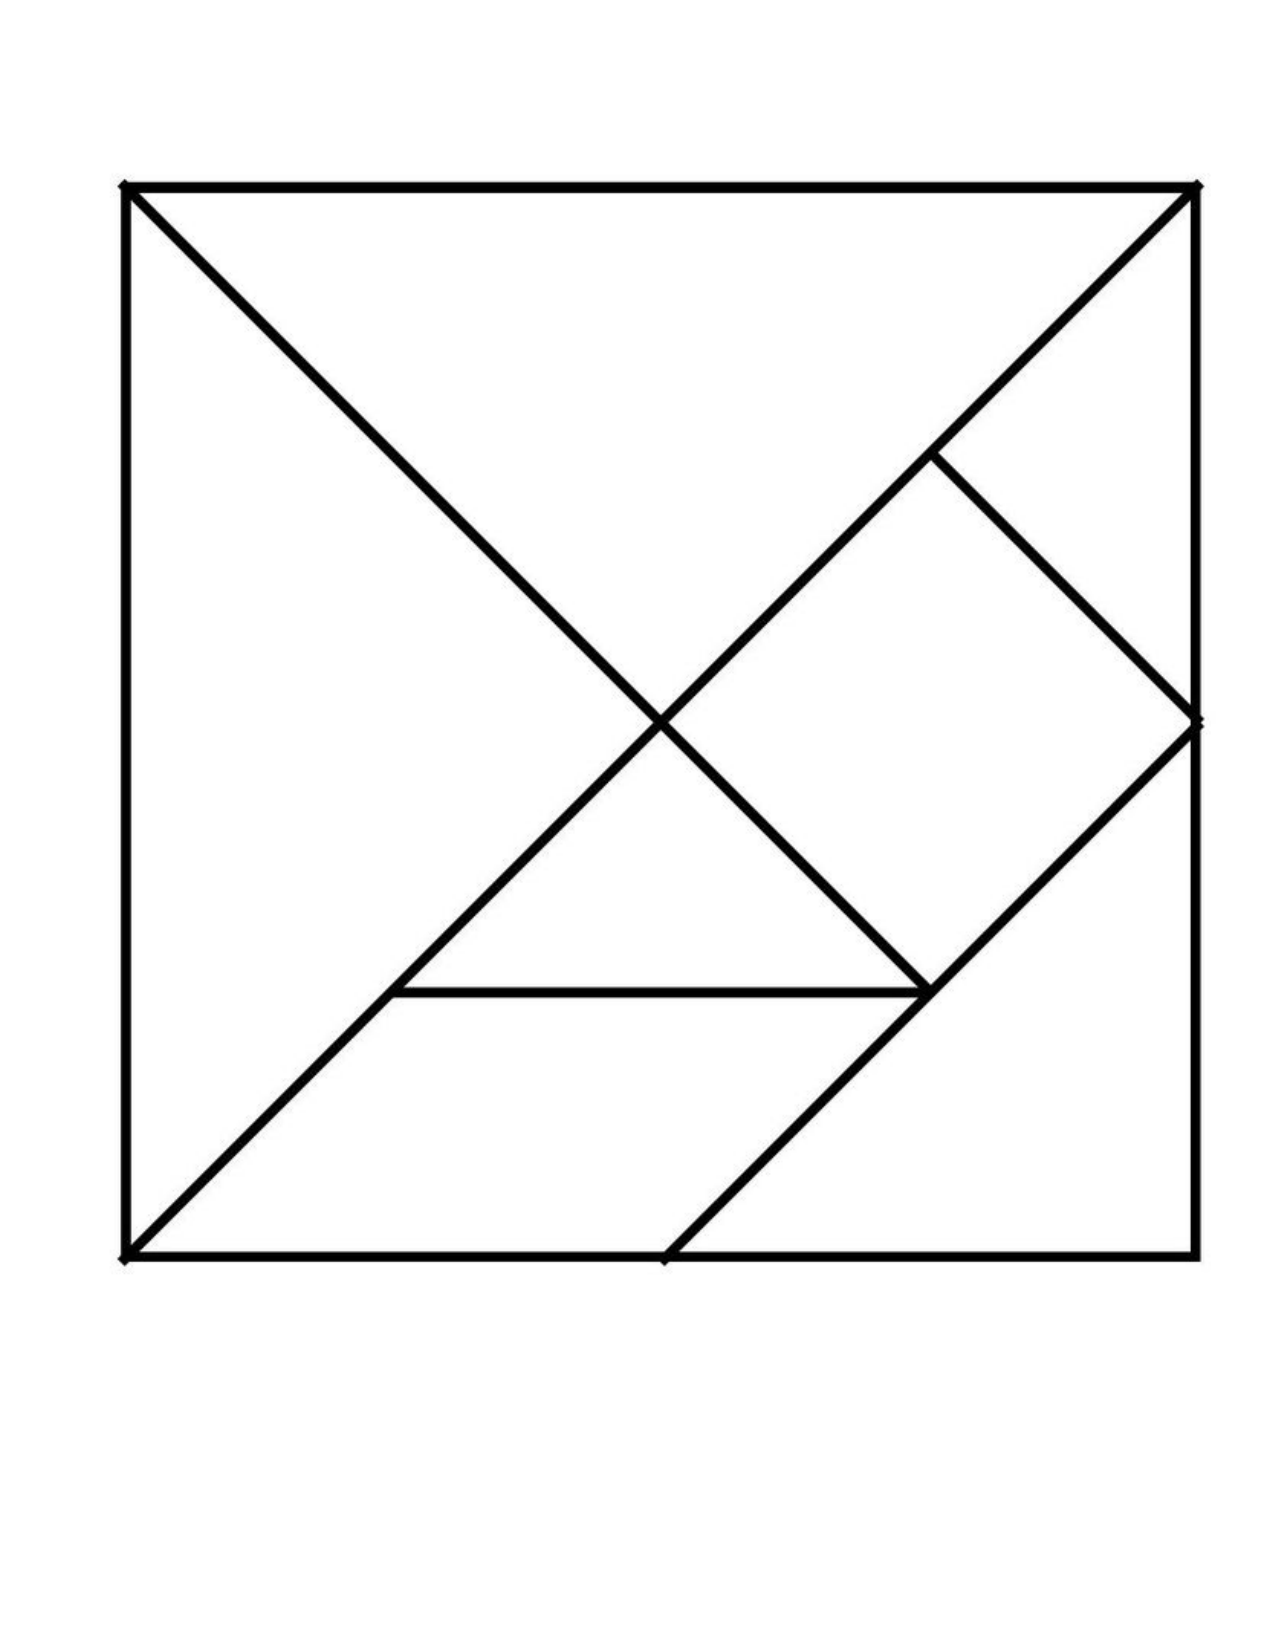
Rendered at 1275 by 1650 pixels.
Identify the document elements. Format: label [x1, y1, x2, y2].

picture [98, 150, 1219, 1280]
